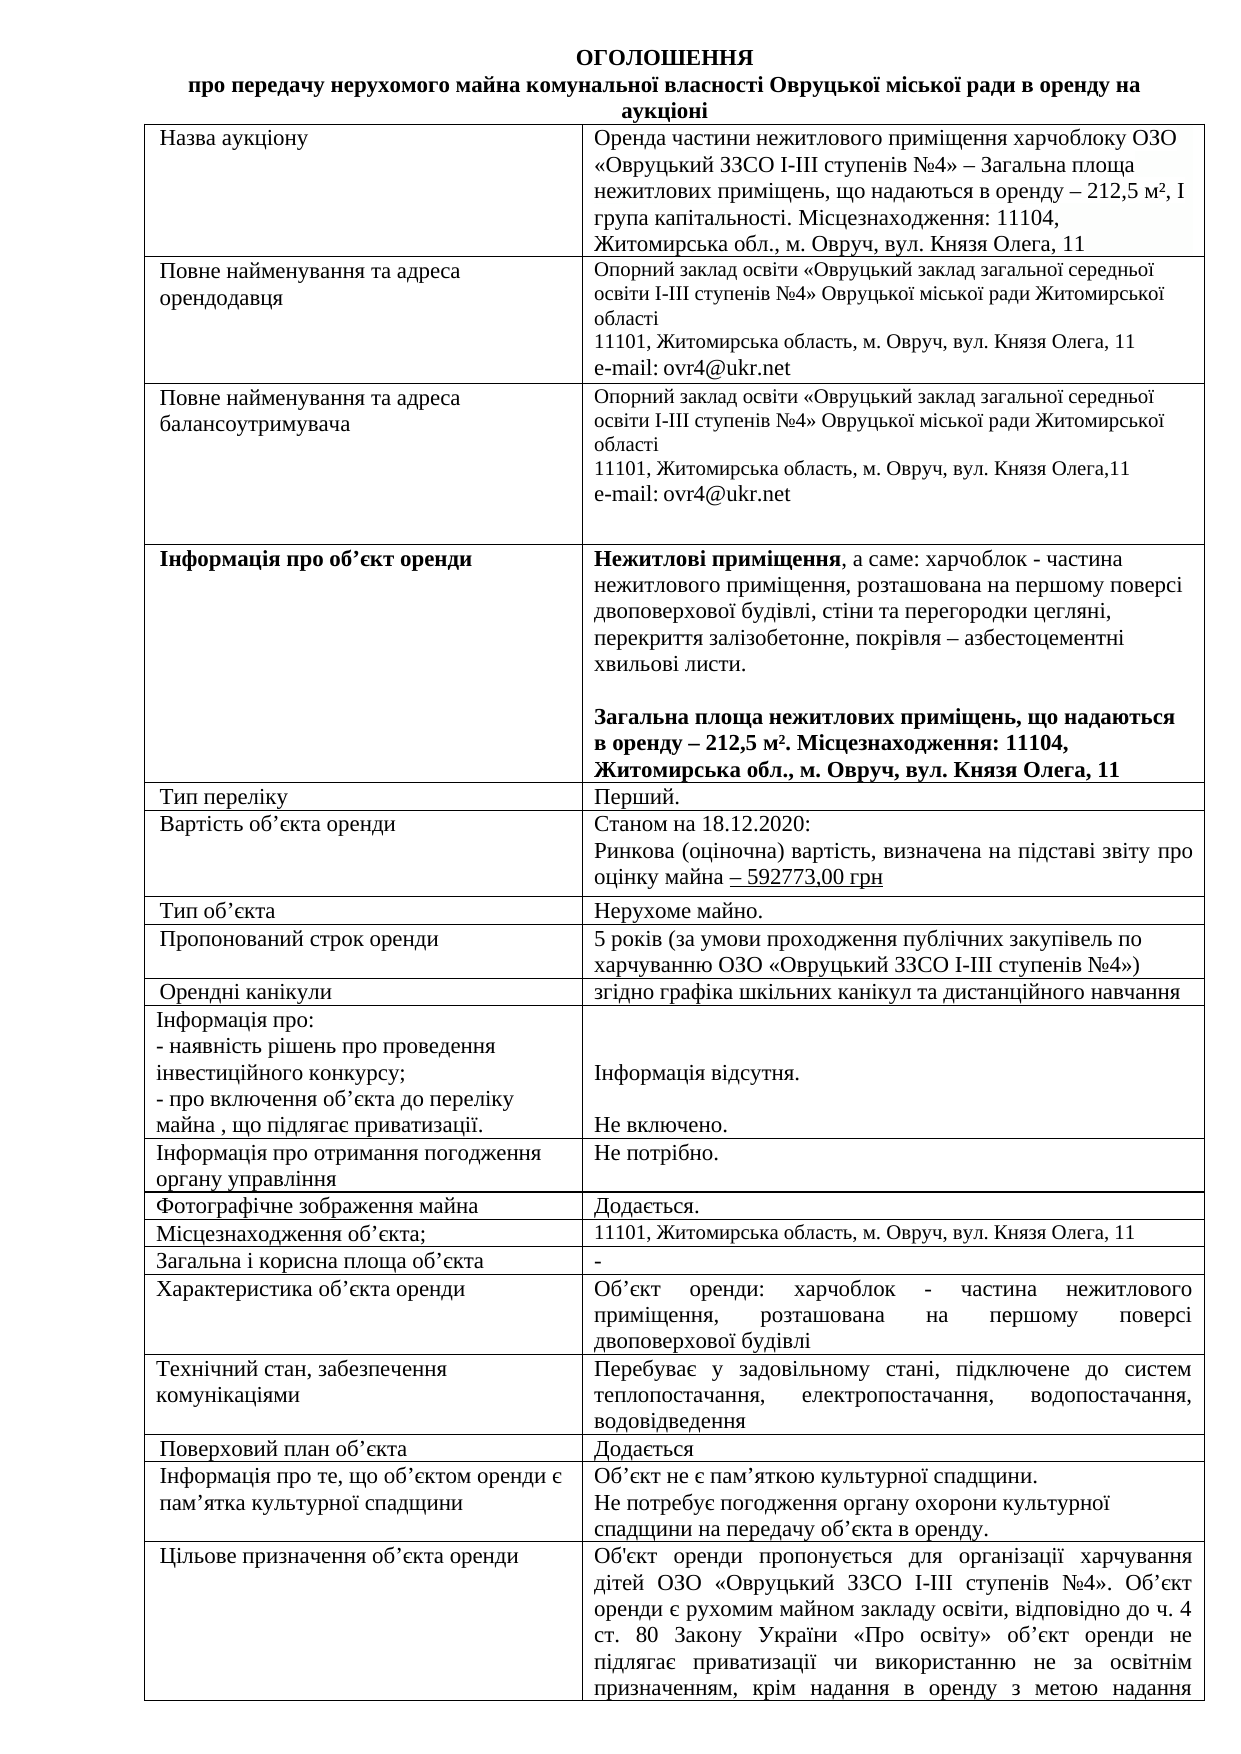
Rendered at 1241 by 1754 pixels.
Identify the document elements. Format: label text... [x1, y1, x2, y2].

table_cell Об’єкт не є пам’яткою культурної спадщини. Не потребує погодження органу охорони культурної спадщини на передачу об’єкта в оренду. [583, 1462, 1204, 1541]
table_cell Інформація про отримання погодження органу управління [145, 1139, 582, 1191]
table_cell - [583, 1247, 1204, 1273]
table_cell Поверховий план об’єкта [145, 1435, 582, 1461]
table_cell Характеристика об’єкта оренди [145, 1275, 582, 1354]
table_cell Об’єкт оренди: харчоблок - частина нежитлового приміщення, розташована на першому поверсі двоповерхової будівлі [583, 1275, 794, 1354]
table_cell Фотографічне зображення майна [145, 1193, 582, 1219]
table_cell Нежитлові приміщення, а саме: харчоблок - частина нежитлового приміщення, розташована на першому поверсі двоповерхової будівлі, стіни та перегородки цегляні, перекриття залізобетонне, покрівля – азбестоцементні хвильові листи. Загальна площа нежитлових приміщень, що надаються в оренду – 212,5 м². Місцезнаходження: 11104, Житомирська обл., м. Овруч, вул. Князя Олега, 11 [583, 545, 1204, 782]
table_cell Технічний стан, забезпечення комунікаціями [145, 1355, 582, 1434]
table_cell Перший. [583, 783, 1204, 809]
table_cell Опорний заклад освіти «Овруцький заклад загальної середньої освіти І-ІІІ ступенів №4» Овруцької міської ради Житомирської області 11101, Житомирська область, м. Овруч, вул. Князя Олега, 11 e-mail: ovr4@ukr.net [583, 257, 1204, 383]
text про передачу нерухомого майна комунальної власності Овруцької міської ради в оренду на аукціоні [177, 71, 1152, 123]
table_cell Не потрібно. [583, 1139, 1204, 1191]
table_cell Інформація відсутня. Не включено. [583, 1006, 1204, 1138]
table_cell Об’єкт оренди: харчоблок - частина нежитлового приміщення, розташована на першому поверсі двоповерхової будівлі [811, 1275, 1204, 1354]
table_cell Загальна і корисна площа об’єкта [145, 1247, 582, 1273]
table_cell Інформація про те, що об’єктом оренди є пам’ятка культурної спадщини [145, 1462, 582, 1541]
table_cell Вартість об’єкта оренди [145, 811, 582, 896]
table_cell Додається [583, 1435, 1204, 1461]
table_cell 5 років (за умови проходження публічних закупівель по харчуванню ОЗО «Овруцький ЗЗСО І-ІІІ ступенів №4») [583, 925, 1204, 977]
text ОГОЛОШЕННЯ [177, 44, 1152, 71]
table_cell Повне найменування та адреса балансоутримувача [145, 384, 582, 544]
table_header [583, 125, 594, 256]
table_cell згідно графіка шкільних канікул та дистанційного навчання [583, 979, 1204, 1005]
table_cell 11101, Житомирська область, м. Овруч, вул. Князя Олега, 11 [583, 1220, 1204, 1246]
table_cell Станом на 18.12.2020: Ринкова (оціночна) вартість, визначена на підставі звіту про оцінку майна – 592773,00 грн [583, 811, 1204, 896]
table_cell Інформація про: - наявність рішень про проведення інвестиційного конкурсу; - про включення об’єкта до переліку майна , що підлягає приватизації. [145, 1006, 582, 1138]
table_header Назва аукціону [145, 125, 582, 256]
table_cell Тип переліку [145, 783, 582, 809]
table_cell Опорний заклад освіти «Овруцький заклад загальної середньої освіти І-ІІІ ступенів №4» Овруцької міської ради Житомирської області 11101, Житомирська область, м. Овруч, вул. Князя Олега,11 e-mail: ovr4@ukr.net [583, 384, 1204, 544]
table_cell Додається. [583, 1193, 1204, 1219]
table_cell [583, 1542, 1204, 1700]
table_cell Пропонований строк оренди [145, 925, 582, 977]
table_cell Нерухоме майно. [583, 897, 1204, 924]
table_cell Повне найменування та адреса орендодавця [145, 257, 582, 383]
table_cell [145, 1542, 582, 1700]
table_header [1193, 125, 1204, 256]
table_cell Перебуває у задовільному стані, підключене до систем теплопостачання, електропостачання, водопостачання, водовідведення [583, 1355, 1204, 1434]
table_cell Інформація про об’єкт оренди [145, 545, 582, 782]
table_cell Орендні канікули [145, 979, 582, 1005]
table_cell Тип об’єкта [145, 897, 582, 924]
table_cell Місцезнаходження об’єкта; [145, 1220, 582, 1246]
